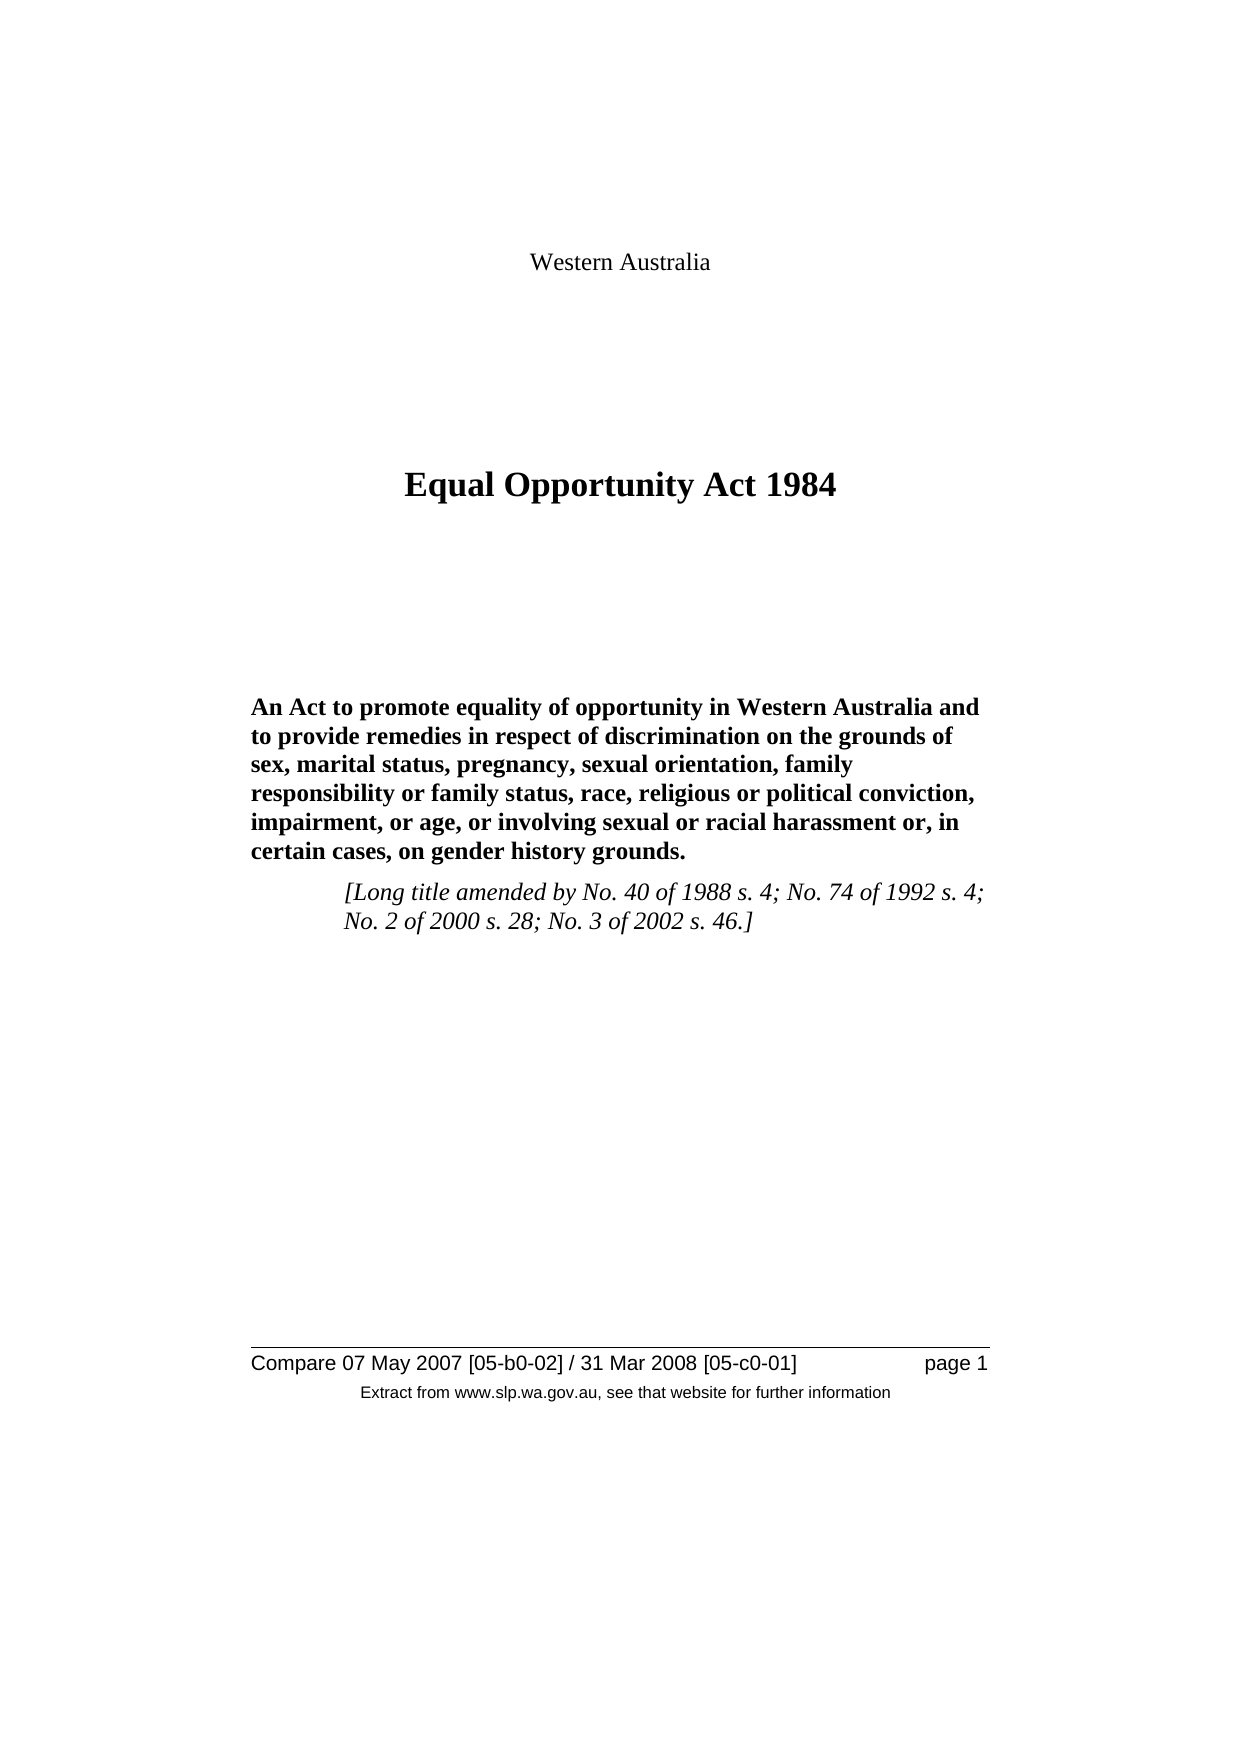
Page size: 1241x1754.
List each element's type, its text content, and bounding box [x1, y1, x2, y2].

title [Long title amended by No. 40 of 1988 s. 4; No. 74 of 1992 s. 4; No. 2 of 2000 s. 28; No. 3 of 2002 s. 46.] [251, 877, 990, 934]
text Western Australia [251, 247, 990, 276]
text Equal Opportunity Act 1984 [251, 464, 990, 504]
title An Act to promote equality of opportunity in Western Australia and to provide remedies in respect of discrimination on the grounds of sex, marital status, pregnancy, sexual orientation, family responsibility or family status, race, religious or political conviction, impairment, or age, or involving sexual or racial harassment or, in certain cases, on gender history grounds. [251, 692, 990, 864]
